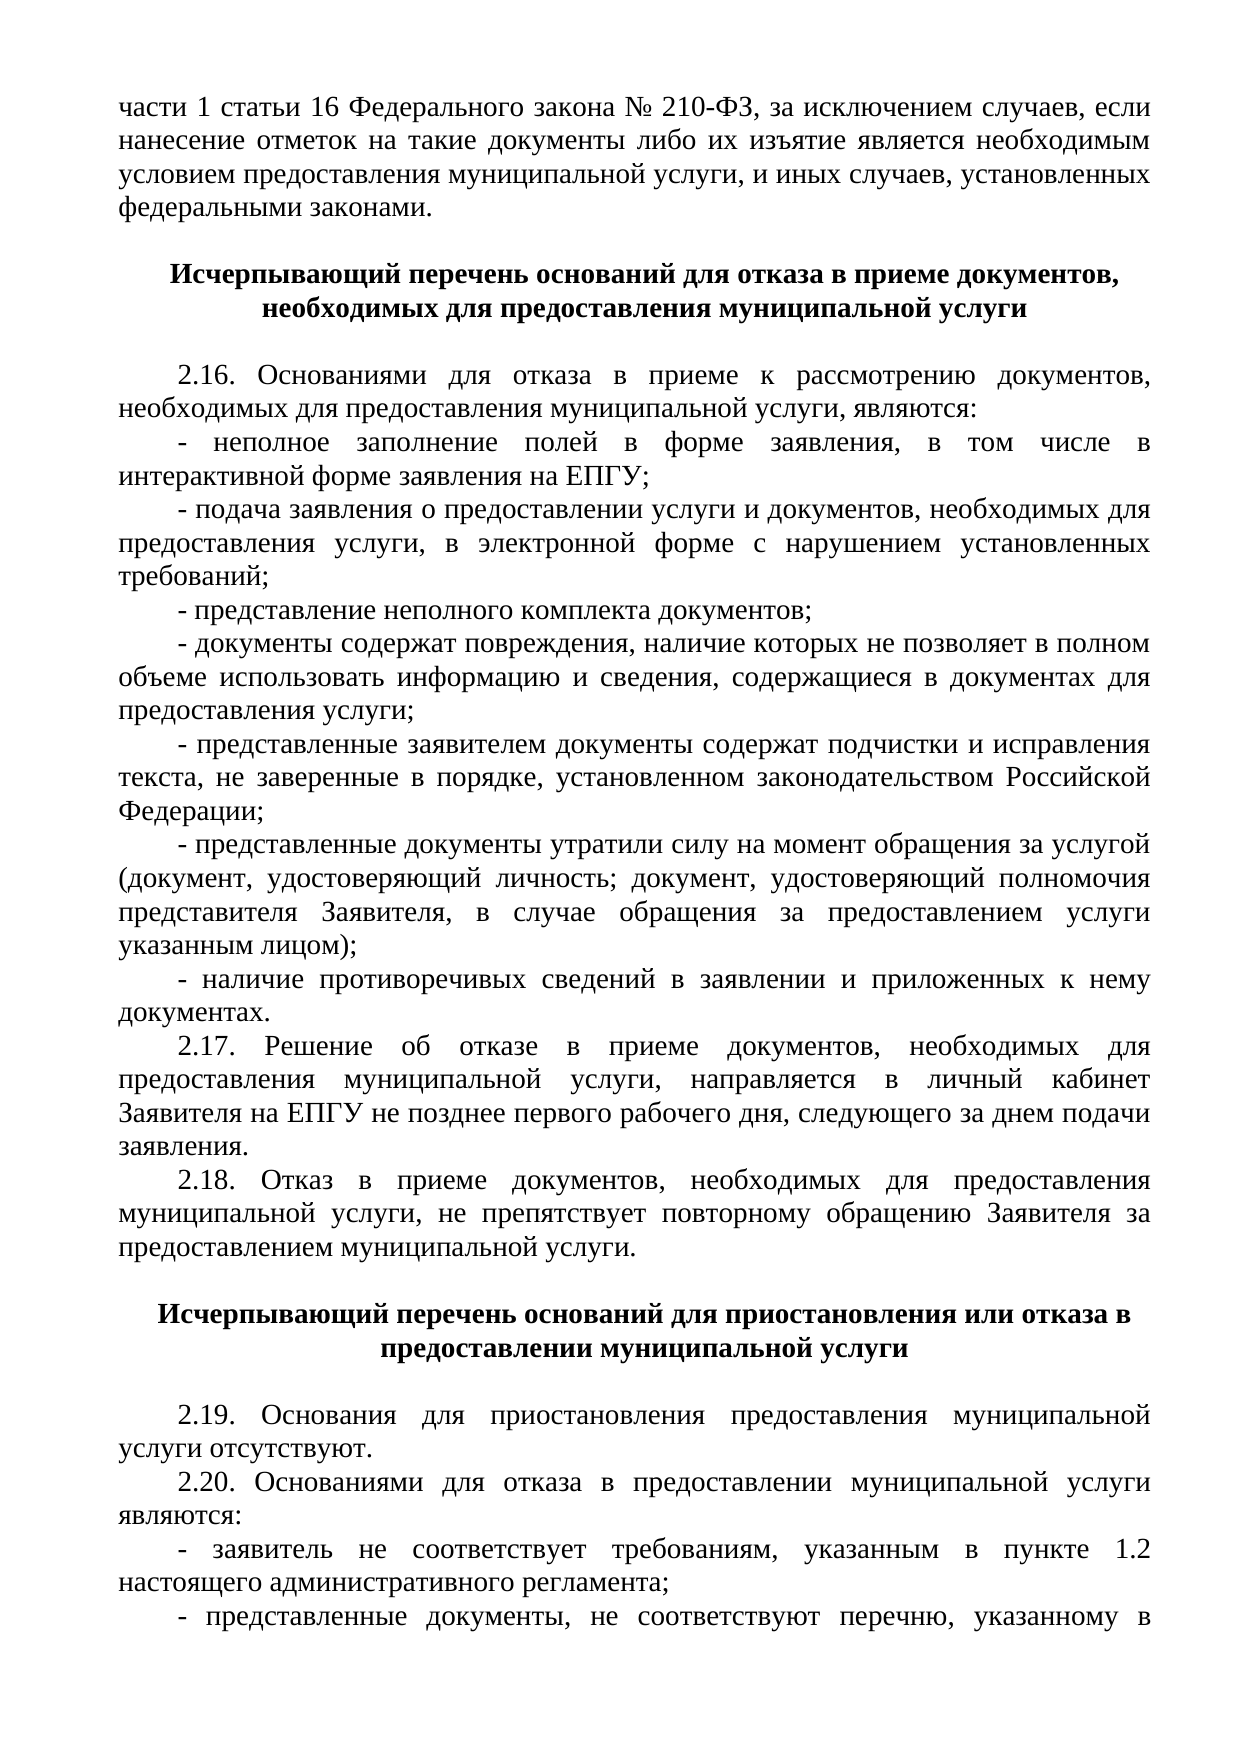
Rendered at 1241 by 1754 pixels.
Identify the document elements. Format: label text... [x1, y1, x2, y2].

text - неполное заполнение полей в форме заявления, в том числе в интерактивной форме заявления на ЕПГУ; [118, 424, 1152, 491]
text - заявитель не соответствует требованиям, указанным в пункте 1.2 настоящего административного регламента; [118, 1531, 1152, 1598]
text - представление неполного комплекта документов; [118, 592, 1152, 625]
text 2.17. Решение об отказе в приеме документов, необходимых для предоставления муниципальной услуги, направляется в личный кабинет Заявителя на ЕПГУ не позднее первого рабочего дня, следующего за днем подачи заявления. [118, 1028, 1152, 1162]
text - подача заявления о предоставлении услуги и документов, необходимых для предоставления услуги, в электронной форме с нарушением установленных требований; [118, 491, 1152, 592]
text - наличие противоречивых сведений в заявлении и приложенных к нему документах. [118, 961, 1152, 1028]
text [118, 89, 1152, 223]
text 2.16. Основаниями для отказа в приеме к рассмотрению документов, необходимых для предоставления муниципальной услуги, являются: [118, 357, 1152, 424]
text 2.20. Основаниями для отказа в предоставлении муниципальной услуги являются: [118, 1464, 1152, 1531]
text - представленные заявителем документы содержат подчистки и исправления текста, не заверенные в порядке, установленном законодательством Российской Федерации; [118, 726, 1152, 827]
text 2.19. Основания для приостановления предоставления муниципальной услуги отсутствуют. [118, 1397, 1152, 1464]
text Исчерпывающий перечень оснований для отказа в приеме документов, необходимых для предоставления муниципальной услуги [138, 256, 1152, 323]
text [118, 1598, 1152, 1632]
text - представленные документы утратили силу на момент обращения за услугой (документ, удостоверяющий личность; документ, удостоверяющий полномочия представителя Заявителя, в случае обращения за предоставлением услуги указанным лицом); [118, 827, 1152, 961]
text 2.18. Отказ в приеме документов, необходимых для предоставления муниципальной услуги, не препятствует повторному обращению Заявителя за предоставлением муниципальной услуги. [118, 1162, 1152, 1263]
text - документы содержат повреждения, наличие которых не позволяет в полном объеме использовать информацию и сведения, содержащиеся в документах для предоставления услуги; [118, 625, 1152, 726]
text Исчерпывающий перечень оснований для приостановления или отказа в предоставлении муниципальной услуги [138, 1296, 1152, 1363]
